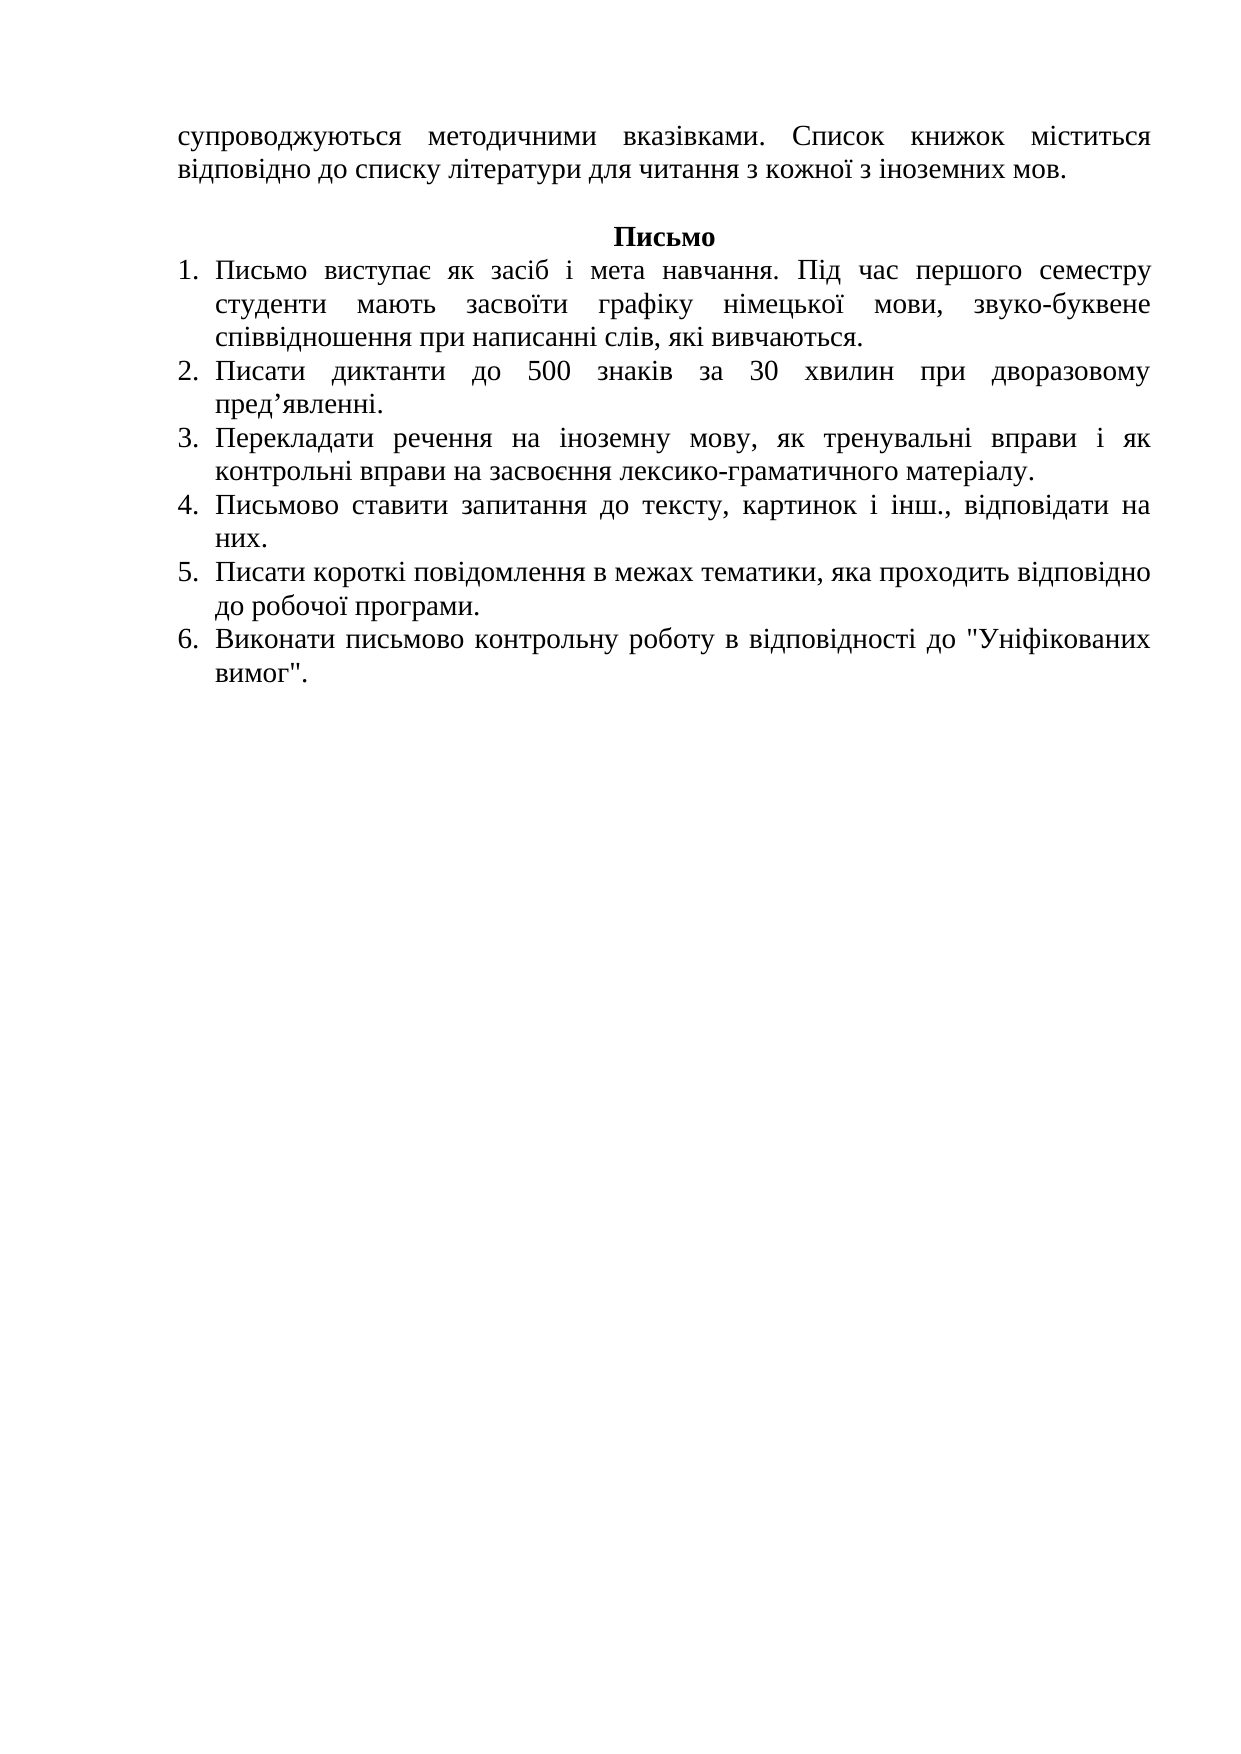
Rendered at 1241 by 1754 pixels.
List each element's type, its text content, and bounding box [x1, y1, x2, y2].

list Перекладати речення на іноземну мову, як тренувальні вправи і як контрольні вправи на засвоєння лексико-граматичного матеріалу. [177, 420, 1152, 487]
list Писати диктанти до 500 знаків за 30 хвилин при дворазовому пред’явленні. [177, 353, 1152, 420]
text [177, 118, 1152, 185]
list Писати короткі повідомлення в межах тематики, яка проходить відповідно до робочої програми. [177, 554, 1152, 621]
list Виконати письмово контрольну роботу в відповідності до "Уніфікованих вимог". [177, 621, 1152, 688]
text Письмо [177, 219, 1152, 252]
list Письмово ставити запитання до тексту, картинок і інш., відповідати на них. [177, 487, 1152, 554]
list Письмо виступає як засіб і мета навчання. Під час першого семестру студенти мають засвоїти графіку німецької мови, звуко-буквене співвідношення при написанні слів, які вивчаються. [177, 252, 1152, 353]
